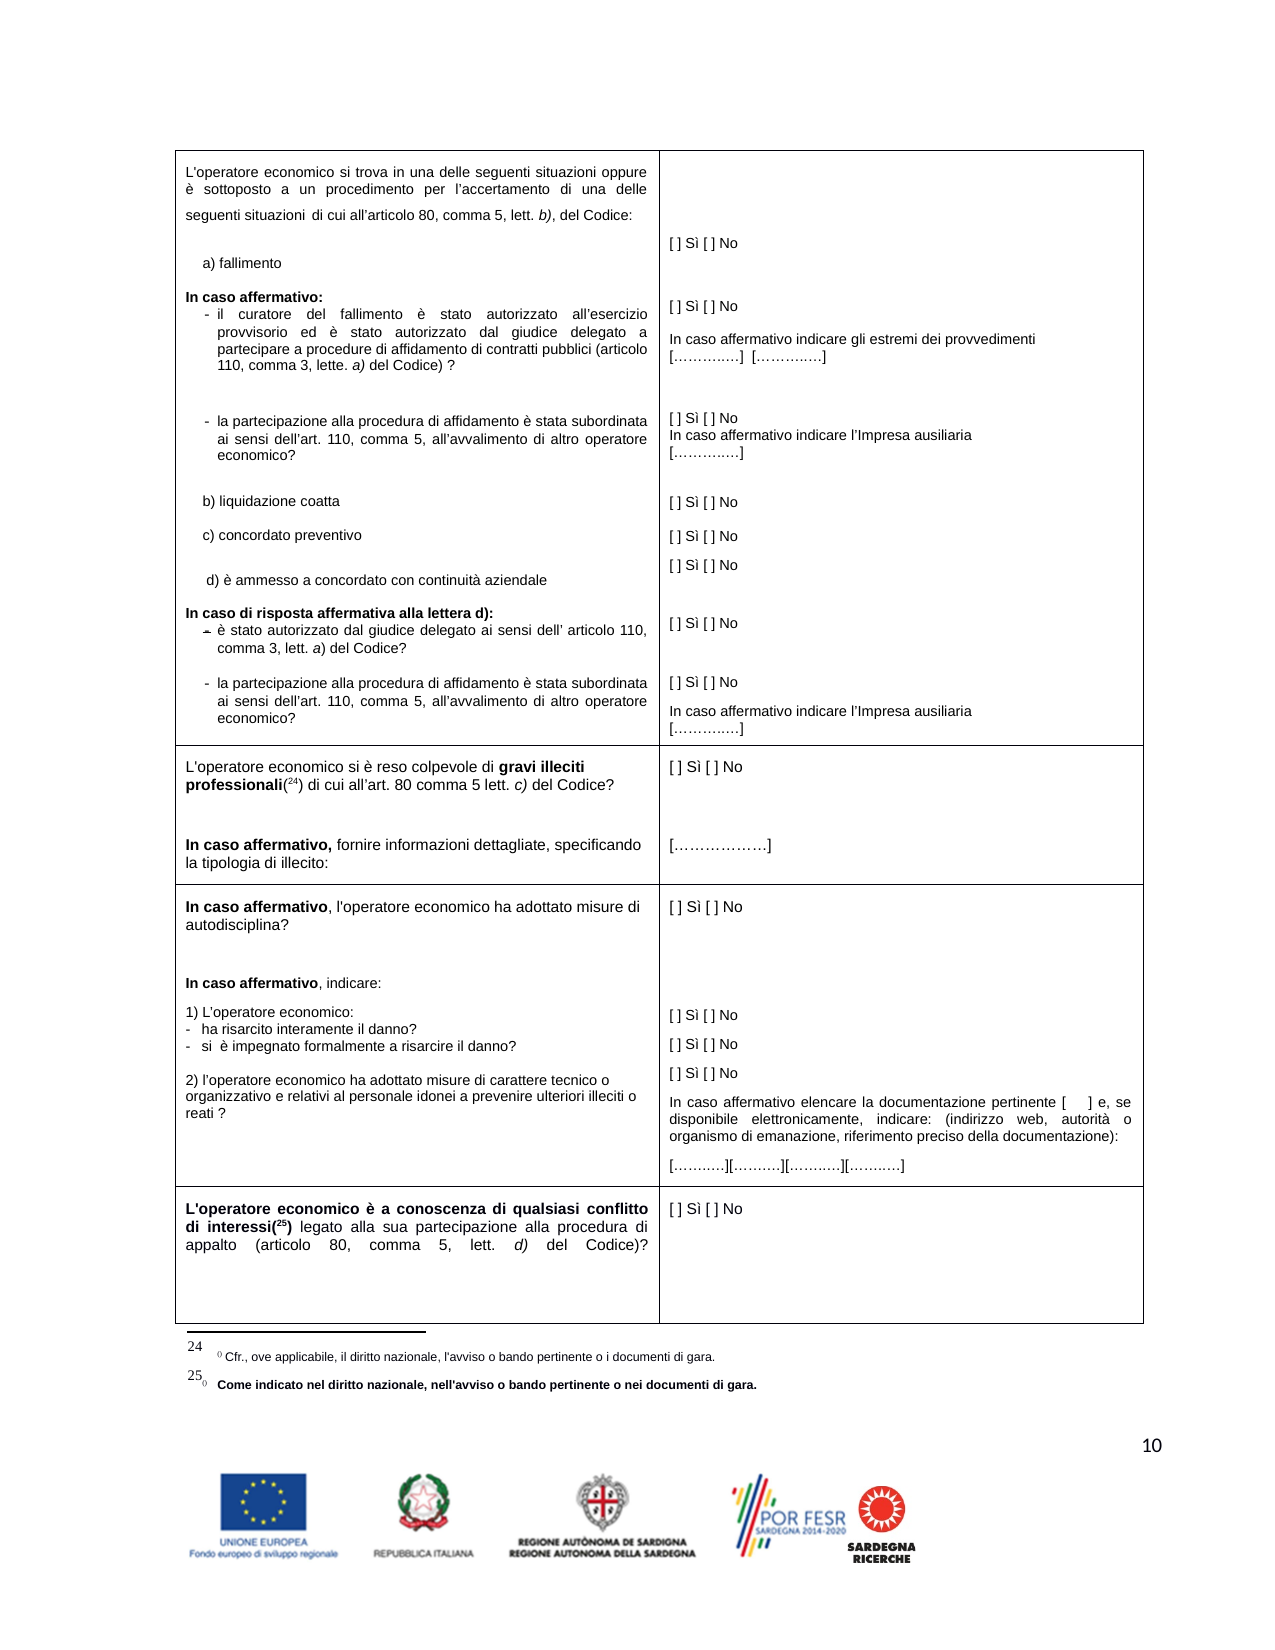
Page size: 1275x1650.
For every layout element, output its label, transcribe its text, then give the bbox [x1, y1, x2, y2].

table_cell L'operatore economico si trova in una delle seguenti situazioni oppure è sottoposto a un procedimento per l’accertamento di una delle seguenti situazioni di cui all’articolo 80, comma 5, lett. b), del Codice: a) fallimento In caso affermativo: il curatore del fallimento è stato autorizzato all’esercizio provvisorio ed è stato autorizzato dal giudice delegato a partecipare a procedure di affidamento di contratti pubblici (articolo 110, comma 3, lette. a) del Codice) ? la partecipazione alla procedura di affidamento è stata subordinata ai sensi dell’art. 110, comma 5, all’avvalimento di altro operatore economico? b) liquidazione coatta c) concordato preventivo d) è ammesso a concordato con continuità aziendale In caso di risposta affermativa alla lettera d): è stato autorizzato dal giudice delegato ai sensi dell’ articolo 110, comma 3, lett. a) del Codice? la partecipazione alla procedura di affidamento è stata subordinata ai sensi dell’art. 110, comma 5, all’avvalimento di altro operatore economico? [176, 151, 659, 744]
table_cell L'operatore economico si è reso colpevole di gravi illeciti professionali() di cui all’art. 80 comma 5 lett. c) del Codice? In caso affermativo, fornire informazioni dettagliate, specificando la tipologia di illecito: [176, 746, 659, 884]
table_cell [ ] Sì [ ] No [………………] [660, 746, 1143, 884]
table_cell [ ] Sì [ ] No [ ] Sì [ ] No In caso affermativo indicare gli estremi dei provvedimenti [………..…] [………..…] [ ] Sì [ ] No In caso affermativo indicare l’Impresa ausiliaria [………..…] [ ] Sì [ ] No [ ] Sì [ ] No [ ] Sì [ ] No [ ] Sì [ ] No [ ] Sì [ ] No In caso affermativo indicare l’Impresa ausiliaria [………..…] [660, 151, 1143, 744]
table_cell In caso affermativo, l'operatore economico ha adottato misure di autodisciplina? In caso affermativo, indicare: 1) L’operatore economico: - ha risarcito interamente il danno? - si è impegnato formalmente a risarcire il danno? 2) l’operatore economico ha adottato misure di carattere tecnico o organizzativo e relativi al personale idonei a prevenire ulteriori illeciti o reati ? [176, 885, 659, 1186]
picture [187, 1470, 916, 1563]
table_cell [ ] Sì [ ] No [ ] Sì [ ] No [ ] Sì [ ] No [ ] Sì [ ] No In caso affermativo elencare la documentazione pertinente [ ] e, se disponibile elettronicamente, indicare: (indirizzo web, autorità o organismo di emanazione, riferimento preciso della documentazione): [……..…][…….…][……..…][……..…] [660, 885, 1143, 1186]
table_cell [ ] Sì [ ] No [………….] [660, 1187, 1143, 1323]
